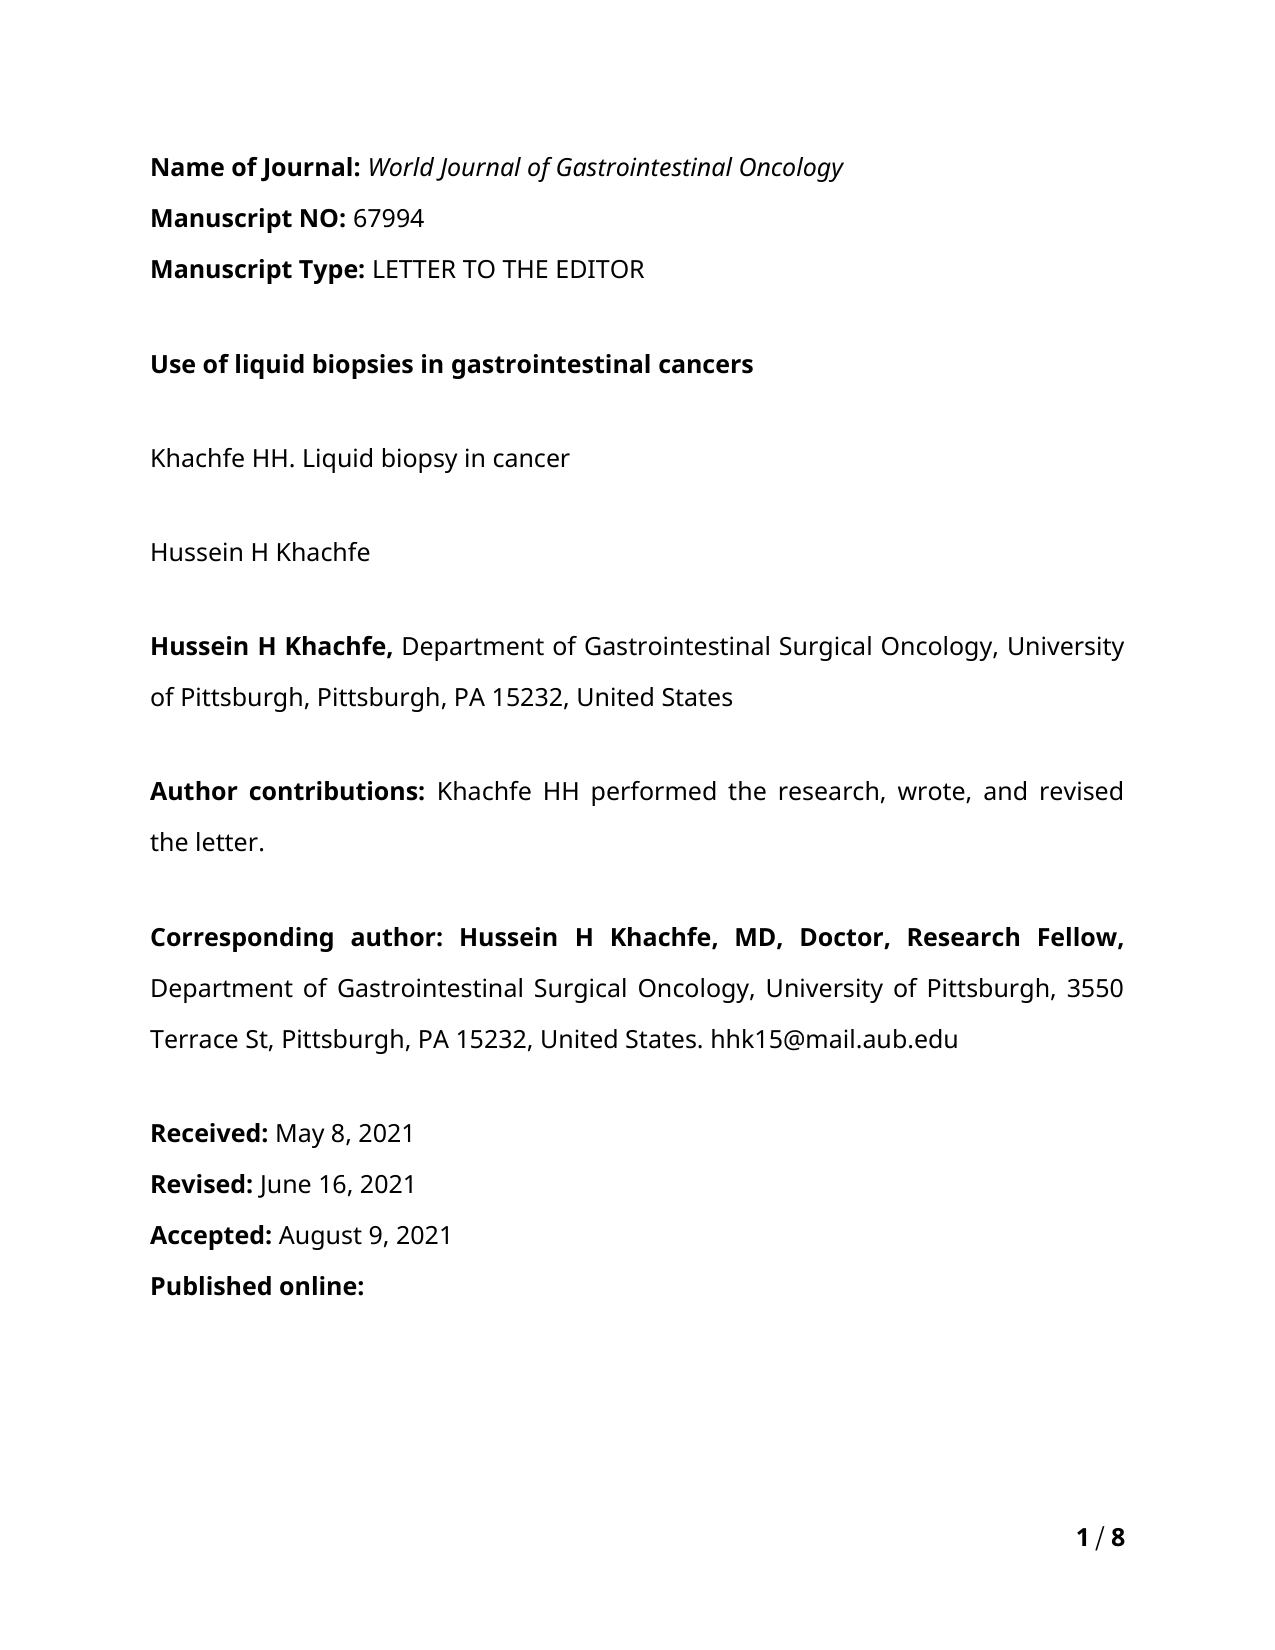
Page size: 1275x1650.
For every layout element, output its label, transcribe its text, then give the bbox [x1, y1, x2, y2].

text Revised: June 16, 2021 [150, 1166, 1125, 1201]
text Corresponding author: Hussein H Khachfe, MD, Doctor, Research Fellow, Department of Gastrointestinal Surgical Oncology, University of Pittsburgh, 3550 Terrace St, Pittsburgh, PA 15232, United States. hhk15@mail.aub.edu [150, 919, 1125, 1055]
text Khachfe HH. Liquid biopsy in cancer [150, 440, 1125, 474]
text Name of Journal: World Journal of Gastrointestinal Oncology [150, 150, 1125, 184]
text Hussein H Khachfe, Department of Gastrointestinal Surgical Oncology, University of Pittsburgh, Pittsburgh, PA 15232, United States [150, 629, 1125, 714]
text Received: May 8, 2021 [150, 1115, 1125, 1149]
text Author contributions: Khachfe HH performed the research, wrote, and revised the letter. [150, 774, 1125, 859]
text Use of liquid biopsies in gastrointestinal cancers [150, 346, 1125, 380]
text Hussein H Khachfe [150, 534, 1125, 569]
text Manuscript NO: 67994 [150, 201, 1125, 235]
text Manuscript Type: LETTER TO THE EDITOR [150, 252, 1125, 286]
text Published online: [150, 1268, 1125, 1303]
text Accepted: August 9, 2021 [150, 1217, 1125, 1252]
